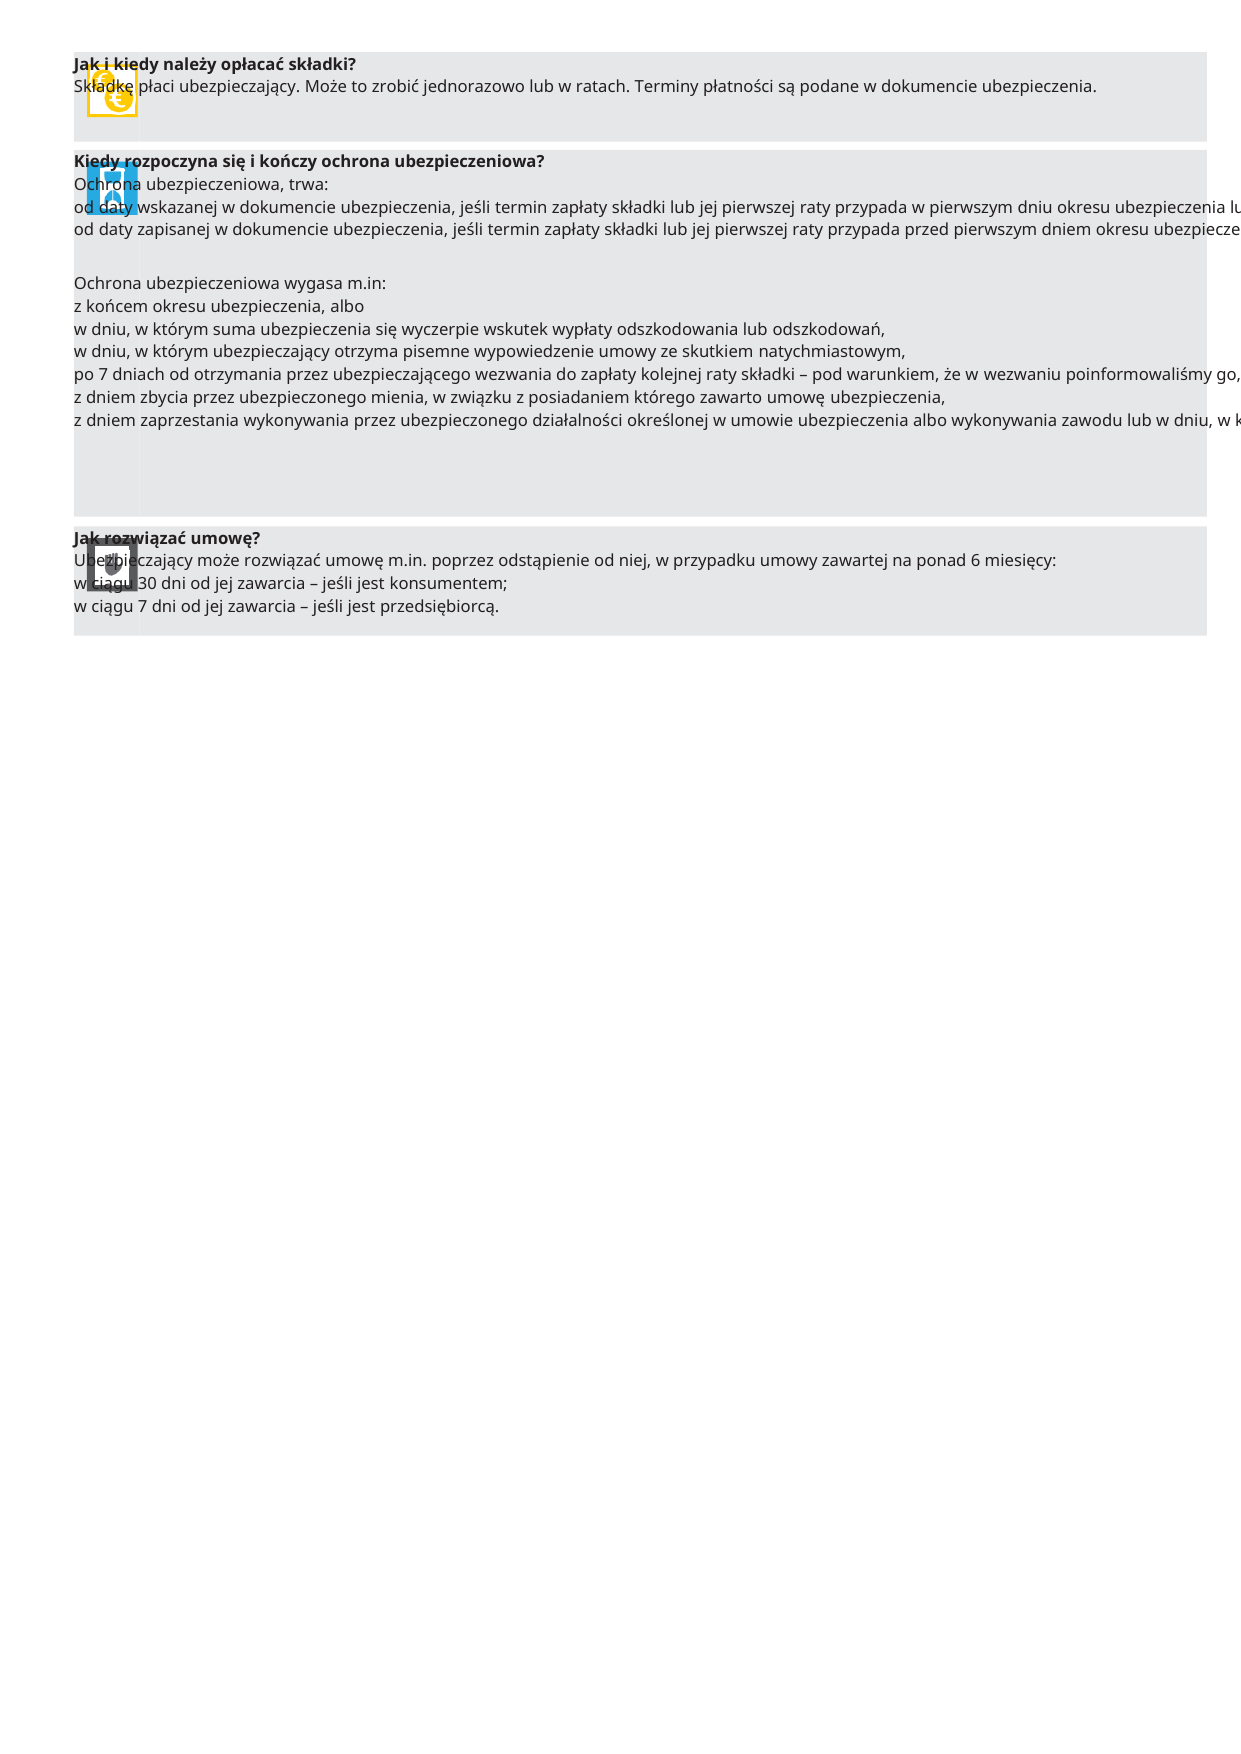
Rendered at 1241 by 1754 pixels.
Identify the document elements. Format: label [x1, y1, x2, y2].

picture [89, 67, 136, 115]
picture [100, 167, 125, 209]
picture [95, 546, 130, 586]
